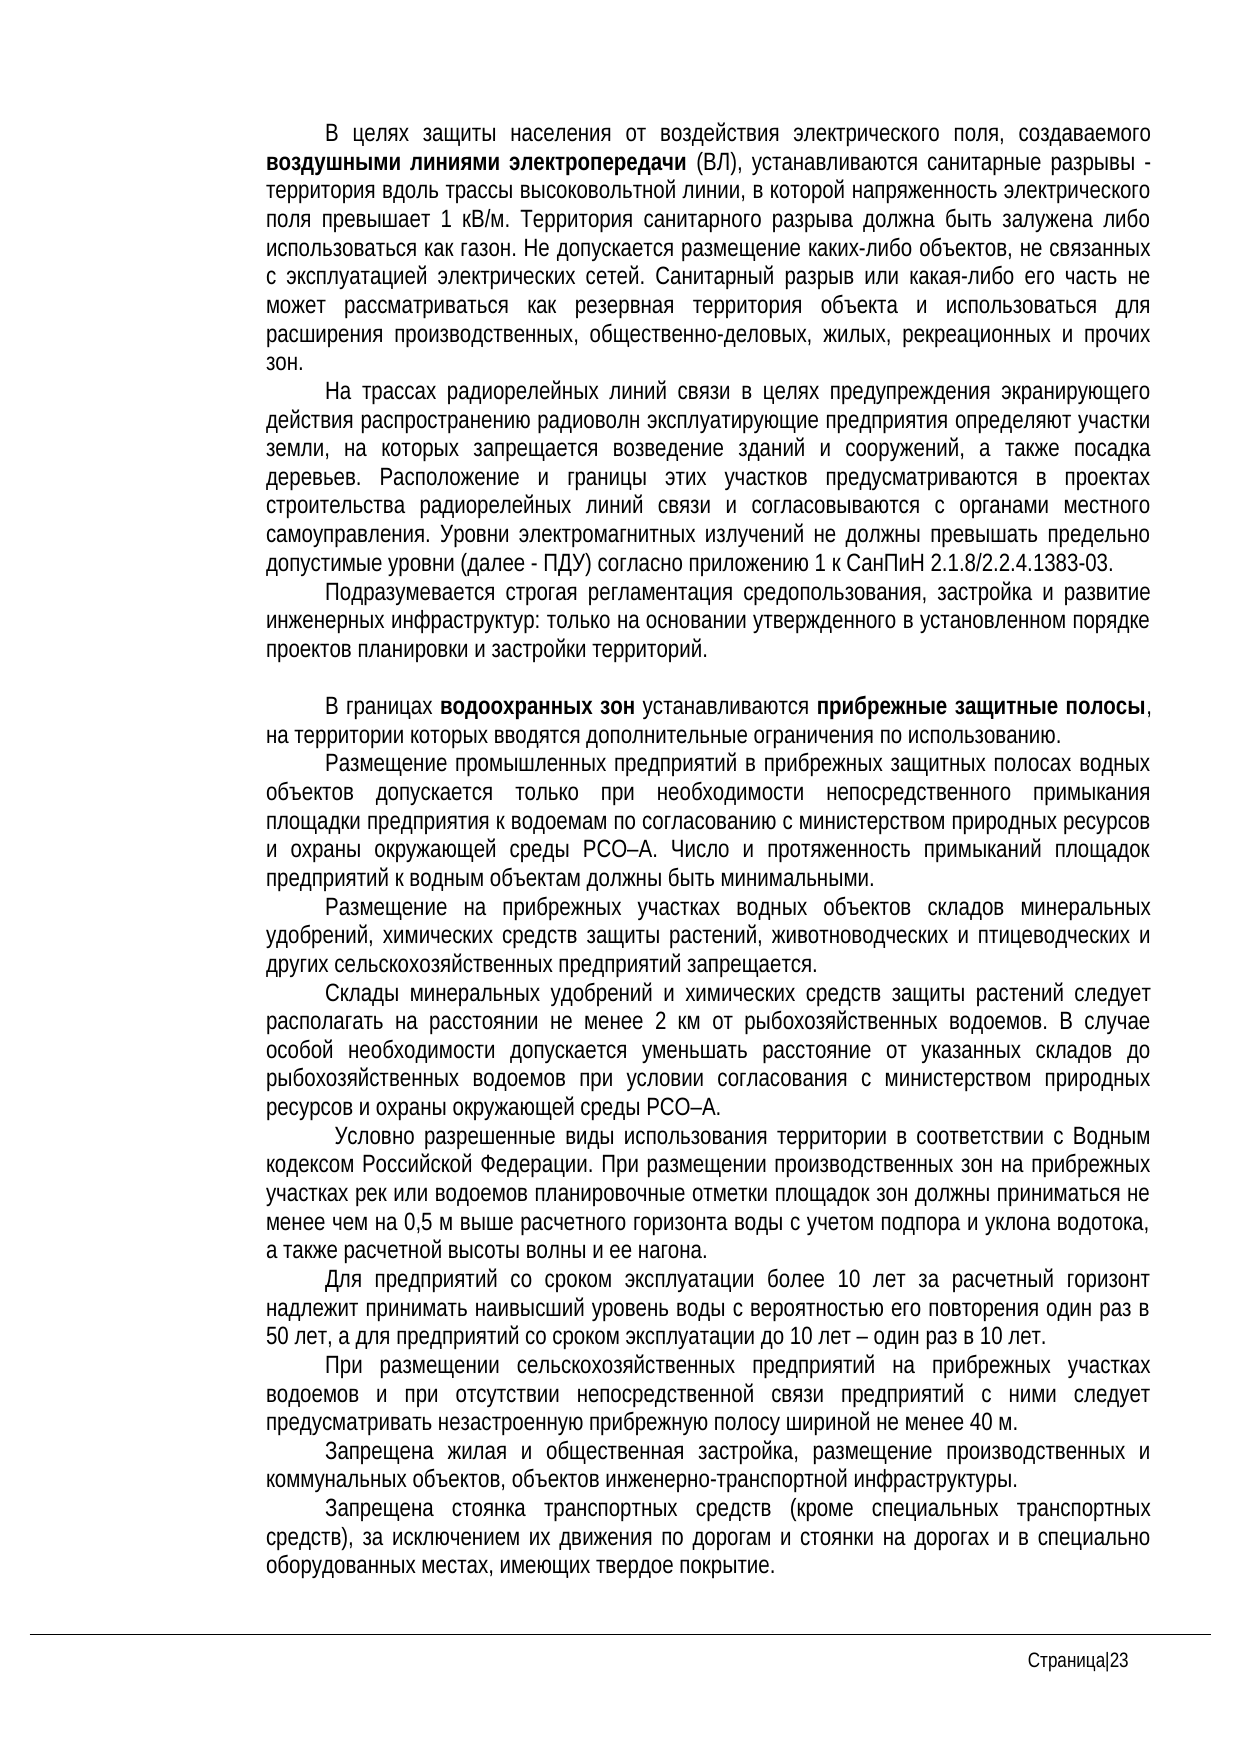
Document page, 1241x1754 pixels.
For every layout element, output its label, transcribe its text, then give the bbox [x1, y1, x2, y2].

text Склады минеральных удобрений и химических средств защиты растений следует располагать на расстоянии не менее 2 км от рыбохозяйственных водоемов. В случае особой необходимости допускается уменьшать расстояние от указанных складов до рыбохозяйственных водоемов при условии согласования с министерством природных ресурсов и охраны окружающей среды РСО–А. [266, 977, 1152, 1121]
text Размещение на прибрежных участках водных объектов складов минеральных удобрений, химических средств защиты растений, животноводческих и птицеводческих и других сельскохозяйственных предприятий запрещается. [266, 892, 1152, 977]
text Запрещена стоянка транспортных средств (кроме специальных транспортных средств), за исключением их движения по дорогам и стоянки на дорогах и в специально оборудованных местах, имеющих твердое покрытие. [266, 1493, 1152, 1579]
text Запрещена жилая и общественная застройка, размещение производственных и коммунальных объектов, объектов инженерно-транспортной инфраструктуры. [266, 1436, 1152, 1493]
text При размещении сельскохозяйственных предприятий на прибрежных участках водоемов и при отсутствии непосредственной связи предприятий с ними следует предусматривать незастроенную прибрежную полосу шириной не менее 40 м. [266, 1350, 1152, 1436]
text На трассах радиорелейных линий связи в целях предупреждения экранирующего действия распространению радиоволн эксплуатирующие предприятия определяют участки земли, на которых запрещается возведение зданий и сооружений, а также посадка деревьев. Расположение и границы этих участков предусматриваются в проектах строительства радиорелейных линий связи и согласовываются с органами местного самоуправления. Уровни электромагнитных излучений не должны превышать предельно допустимые уровни (далее - ПДУ) согласно приложению 1 к СанПиН 2.1.8/2.2.4.1383-03. [266, 376, 1152, 576]
text Условно разрешенные виды использования территории в соответствии с Водным кодексом Российской Федерации. При размещении производственных зон на прибрежных участках рек или водоемов планировочные отметки площадок зон должны приниматься не менее чем на 0,5 м выше расчетного горизонта воды с учетом подпора и уклона водотока, а также расчетной высоты волны и ее нагона. [266, 1121, 1152, 1264]
text В целях защиты населения от воздействия электрического поля, создаваемого воздушными линиями электропередачи (ВЛ), устанавливаются санитарные разрывы - территория вдоль трассы высоковольтной линии, в которой напряженность электрического поля превышает 1 кВ/м. Территория санитарного разрыва должна быть залужена либо использоваться как газон. Не допускается размещение каких-либо объектов, не связанных с эксплуатацией электрических сетей. Санитарный разрыв или какая-либо его часть не может рассматриваться как резервная территория объекта и использоваться для расширения производственных, общественно-деловых, жилых, рекреационных и прочих зон. [266, 118, 1152, 376]
text В границах водоохранных зон устанавливаются прибрежные защитные полосы, на территории которых вводятся дополнительные ограничения по использованию. [266, 691, 1152, 748]
text Размещение промышленных предприятий в прибрежных защитных полосах водных объектов допускается только при необходимости непосредственного примыкания площадки предприятия к водоемам по согласованию с министерством природных ресурсов и охраны окружающей среды РСО–А. Число и протяженность примыканий площадок предприятий к водным объектам должны быть минимальными. [266, 748, 1152, 892]
text Для предприятий со сроком эксплуатации более 10 лет за расчетный горизонт надлежит принимать наивысший уровень воды с вероятностью его повторения один раз в 50 лет, а для предприятий со сроком эксплуатации до 10 лет – один раз в 10 лет. [266, 1264, 1152, 1350]
text Подразумевается строгая регламентация средопользования, застройка и развитие инженерных инфраструктур: только на основании утвержденного в установленном порядке проектов планировки и застройки территорий. [266, 576, 1152, 662]
